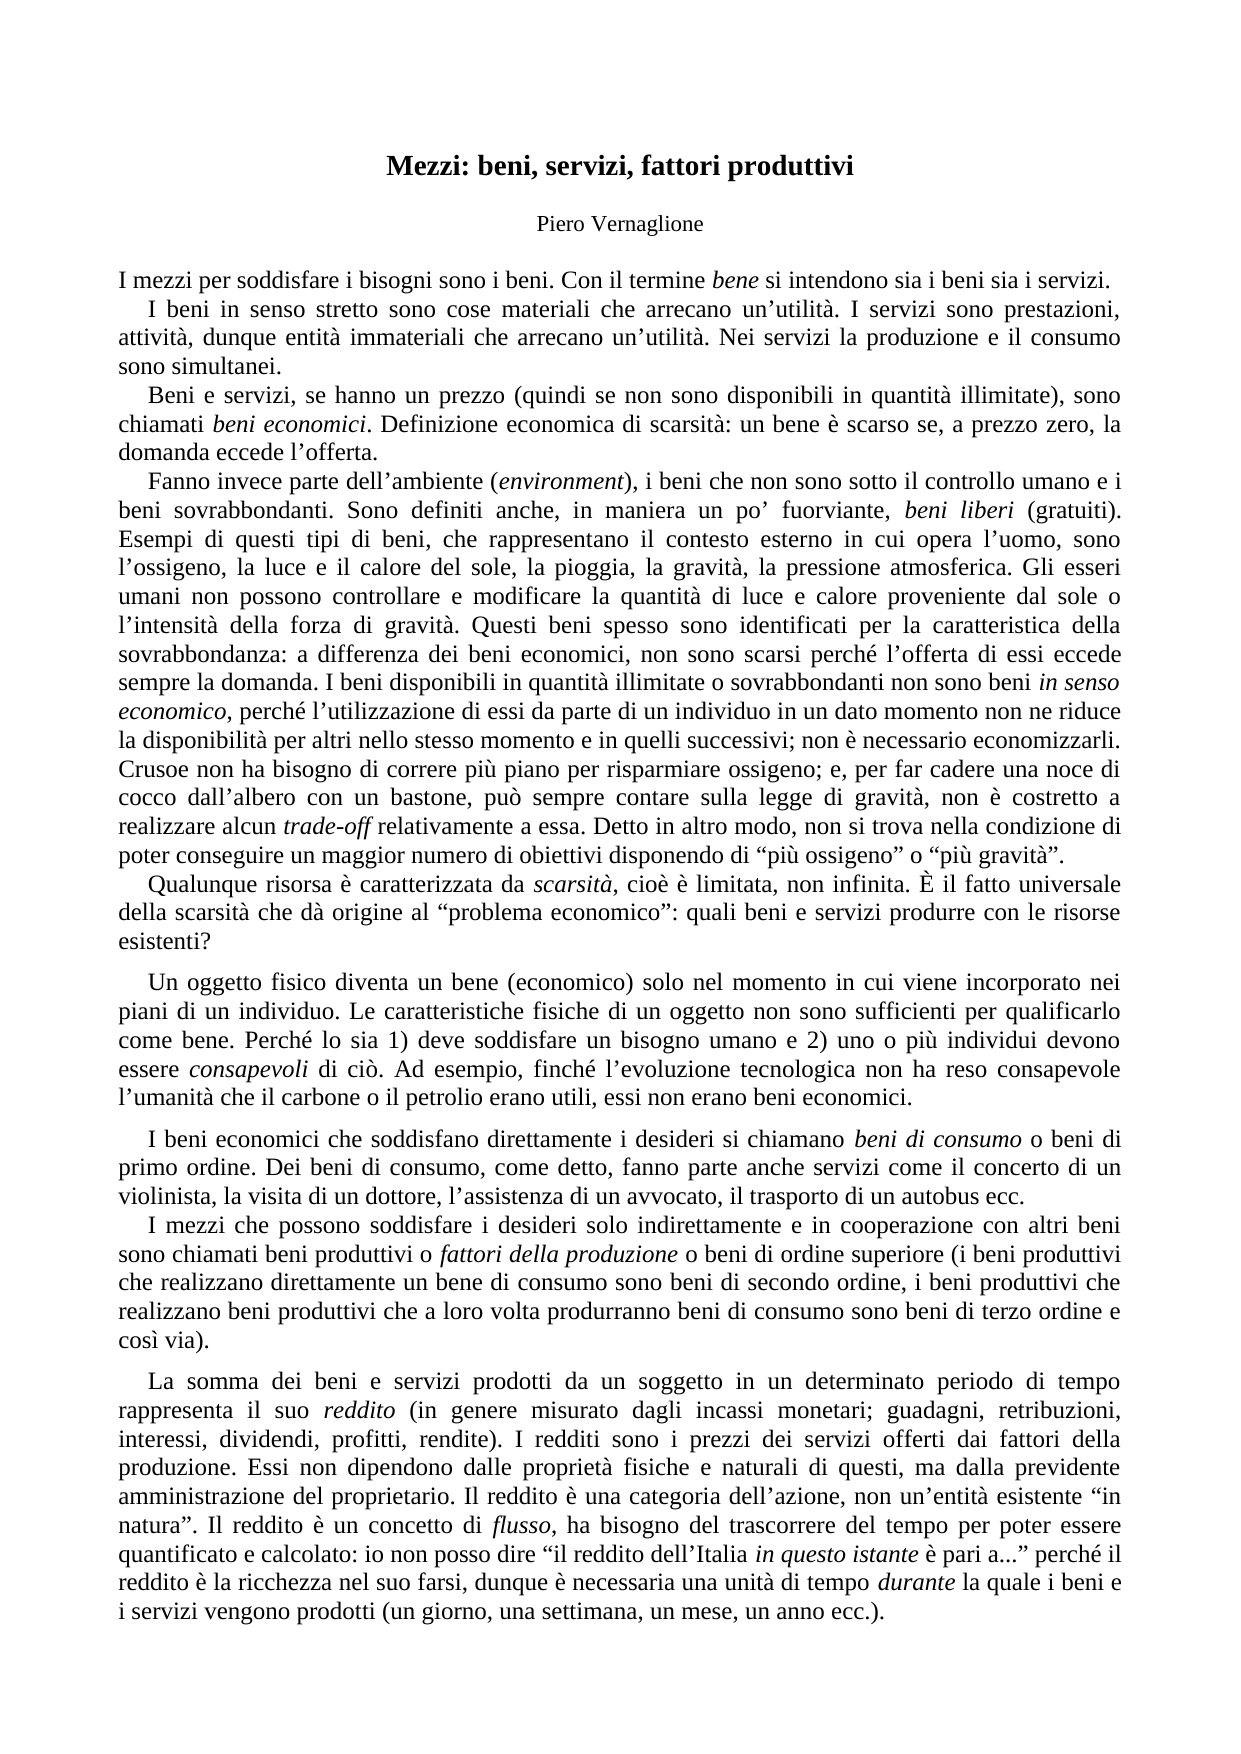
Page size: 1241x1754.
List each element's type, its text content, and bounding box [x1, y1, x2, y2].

text Piero Vernaglione [118, 210, 1122, 236]
text I mezzi che possono soddisfare i desideri solo indirettamente e in cooperazione con altri beni sono chiamati beni produttivi o fattori della produzione o beni di ordine superiore (i beni produttivi che realizzano direttamente un bene di consumo sono beni di secondo ordine, i beni produttivi che realizzano beni produttivi che a loro volta produrranno beni di consumo sono beni di terzo ordine e così via). [118, 1210, 1122, 1354]
text I beni economici che soddisfano direttamente i desideri si chiamano beni di consumo o beni di primo ordine. Dei beni di consumo, come detto, fanno parte anche servizi come il concerto di un violinista, la visita di un dottore, l’assistenza di un avvocato, il trasporto di un autobus ecc. [118, 1124, 1122, 1210]
text Fanno invece parte dell’ambiente (environment), i beni che non sono sotto il controllo umano e i beni sovrabbondanti. Sono definiti anche, in maniera un po’ fuorviante, beni liberi (gratuiti). Esempi di questi tipi di beni, che rappresentano il contesto esterno in cui opera l’uomo, sono l’ossigeno, la luce e il calore del sole, la pioggia, la gravità, la pressione atmosferica. Gli esseri umani non possono controllare e modificare la quantità di luce e calore proveniente dal sole o l’intensità della forza di gravità. Questi beni spesso sono identificati per la caratteristica della sovrabbondanza: a differenza dei beni economici, non sono scarsi perché l’offerta di essi eccede sempre la domanda. I beni disponibili in quantità illimitate o sovrabbondanti non sono beni in senso economico, perché l’utilizzazione di essi da parte di un individuo in un dato momento non ne riduce la disponibilità per altri nello stesso momento e in quelli successivi; non è necessario economizzarli. Crusoe non ha bisogno di correre più piano per risparmiare ossigeno; e, per far cadere una noce di cocco dall’albero con un bastone, può sempre contare sulla legge di gravità, non è costretto a realizzare alcun trade-off relativamente a essa. Detto in altro modo, non si trova nella condizione di poter conseguire un maggior numero di obiettivi disponendo di “più ossigeno” o “più gravità”. [118, 466, 1122, 869]
text Un oggetto fisico diventa un bene (economico) solo nel momento in cui viene incorporato nei piani di un individuo. Le caratteristiche fisiche di un oggetto non sono sufficienti per qualificarlo come bene. Perché lo sia 1) deve soddisfare un bisogno umano e 2) uno o più individui devono essere consapevoli di ciò. Ad esempio, finché l’evoluzione tecnologica non ha reso consapevole l’umanità che il carbone o il petrolio erano utili, essi non erano beni economici. [118, 967, 1122, 1111]
text I beni in senso stretto sono cose materiali che arrecano un’utilità. I servizi sono prestazioni, attività, dunque entità immateriali che arrecano un’utilità. Nei servizi la produzione e il consumo sono simultanei. [118, 294, 1122, 380]
subtitle Mezzi: beni, servizi, fattori produttivi [118, 148, 1122, 181]
text La somma dei beni e servizi prodotti da un soggetto in un determinato periodo di tempo rappresenta il suo reddito (in genere misurato dagli incassi monetari; guadagni, retribuzioni, interessi, dividendi, profitti, rendite). I redditi sono i prezzi dei servizi offerti dai fattori della produzione. Essi non dipendono dalle proprietà fisiche e naturali di questi, ma dalla previdente amministrazione del proprietario. Il reddito è una categoria dell’azione, non un’entità esistente “in natura”. Il reddito è un concetto di flusso, ha bisogno del trascorrere del tempo per poter essere quantificato e calcolato: io non posso dire “il reddito dell’Italia in questo istante è pari a...” perché il reddito è la ricchezza nel suo farsi, dunque è necessaria una unità di tempo durante la quale i beni e i servizi vengono prodotti (un giorno, una settimana, un mese, un anno ecc.). [118, 1366, 1122, 1625]
text Beni e servizi, se hanno un prezzo (quindi se non sono disponibili in quantità illimitate), sono chiamati beni economici. Definizione economica di scarsità: un bene è scarso se, a prezzo zero, la domanda eccede l’offerta. [118, 380, 1122, 466]
text I mezzi per soddisfare i bisogni sono i beni. Con il termine bene si intendono sia i beni sia i servizi. [118, 265, 1122, 294]
text Qualunque risorsa è caratterizzata da scarsità, cioè è limitata, non infinita. È il fatto universale della scarsità che dà origine al “problema economico”: quali beni e servizi produrre con le risorse esistenti? [118, 869, 1122, 955]
